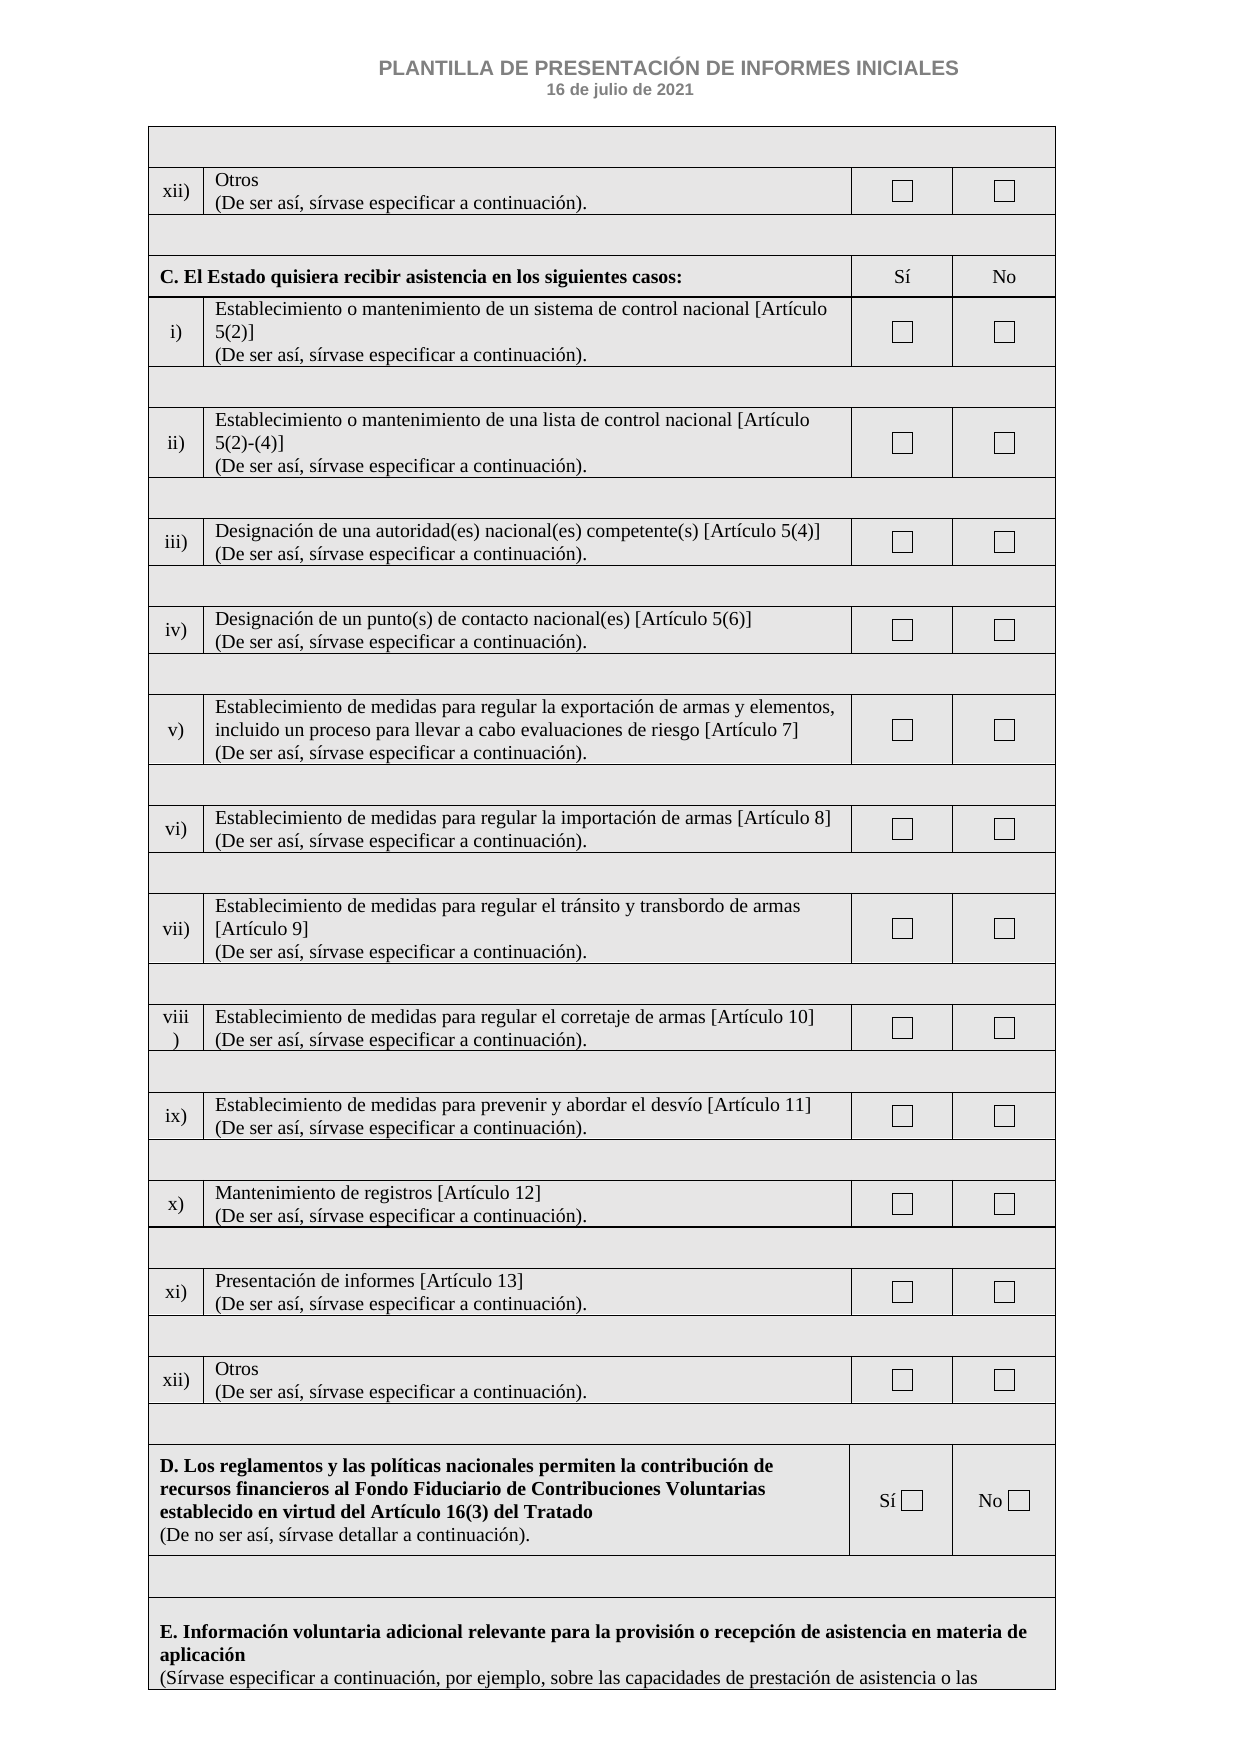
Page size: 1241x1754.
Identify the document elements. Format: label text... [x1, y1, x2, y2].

table_cell [852, 408, 952, 477]
table_cell [953, 408, 1055, 477]
table_cell [149, 127, 1055, 167]
table_cell [149, 1228, 1055, 1268]
table_cell v) [149, 695, 203, 763]
table_cell Designación de una autoridad(es) nacional(es) competente(s) [Artículo 5(4)] (De ser así, sírvase especificar a continuación). [204, 519, 851, 565]
table_cell [852, 1093, 952, 1138]
table_cell [852, 695, 952, 763]
table_cell x) [149, 1181, 203, 1226]
table_cell [852, 1357, 952, 1402]
table_cell No [953, 256, 1055, 296]
table_cell [852, 1269, 952, 1314]
table_cell xii) [149, 168, 203, 214]
table_cell [953, 1357, 1055, 1402]
table_cell [953, 1181, 1055, 1226]
table_cell [149, 1051, 1055, 1092]
table_cell [953, 168, 1055, 214]
table_cell [852, 1181, 952, 1226]
table_cell [149, 367, 1055, 407]
table_cell [149, 853, 1055, 893]
table_cell viii) [149, 1005, 203, 1050]
table_cell Mantenimiento de registros [Artículo 12] (De ser así, sírvase especificar a continuación). [204, 1181, 851, 1226]
table_cell [149, 654, 1055, 694]
table_cell [149, 566, 1055, 606]
table_cell ix) [149, 1093, 203, 1138]
table_cell [852, 168, 952, 214]
table_cell i) [149, 298, 203, 366]
table_cell Sí [852, 256, 952, 296]
table_cell Establecimiento de medidas para regular la importación de armas [Artículo 8] (De ser así, sírvase especificar a continuación). [204, 806, 851, 852]
table_cell Establecimiento de medidas para prevenir y abordar el desvío [Artículo 11] (De ser así, sírvase especificar a continuación). [204, 1093, 851, 1138]
table_cell No [953, 1445, 1055, 1555]
table_cell [149, 1140, 1055, 1180]
table_cell Establecimiento de medidas para regular el corretaje de armas [Artículo 10] (De ser así, sírvase especificar a continuación). [204, 1005, 851, 1050]
table_cell iv) [149, 607, 203, 653]
table_cell [953, 519, 1055, 565]
table_cell [953, 607, 1055, 653]
table_cell ii) [149, 408, 203, 477]
table_cell [852, 894, 952, 962]
table_cell [149, 478, 1055, 518]
table_cell [953, 806, 1055, 852]
table_cell [852, 806, 952, 852]
table_cell vii) [149, 894, 203, 962]
table_cell iii) [149, 519, 203, 565]
table_cell Establecimiento o mantenimiento de una lista de control nacional [Artículo 5(2)-(4)] (De ser así, sírvase especificar a continuación). [204, 408, 851, 477]
table_cell [852, 519, 952, 565]
table_cell [149, 1404, 1055, 1444]
table_cell D. Los reglamentos y las políticas nacionales permiten la contribución de recursos financieros al Fondo Fiduciario de Contribuciones Voluntarias establecido en virtud del Artículo 16(3) del Tratado (De no ser así, sírvase detallar a continuación). [149, 1445, 849, 1555]
table_cell [852, 298, 952, 366]
table_cell [852, 1005, 952, 1050]
table_cell [953, 894, 1055, 962]
table_cell [953, 1093, 1055, 1138]
table_cell [953, 298, 1055, 366]
table_cell [149, 964, 1055, 1004]
table_cell [953, 1269, 1055, 1314]
table_cell Establecimiento de medidas para regular el tránsito y transbordo de armas [Artículo 9] (De ser así, sírvase especificar a continuación). [204, 894, 851, 962]
table_cell [149, 215, 1055, 255]
table_cell Designación de un punto(s) de contacto nacional(es) [Artículo 5(6)] (De ser así, sírvase especificar a continuación). [204, 607, 851, 653]
table_cell [852, 607, 952, 653]
table_cell Sí [850, 1445, 952, 1555]
table_cell xi) [149, 1269, 203, 1314]
table_cell vi) [149, 806, 203, 852]
table_cell [149, 765, 1055, 805]
table_cell Establecimiento o mantenimiento de un sistema de control nacional [Artículo 5(2)] (De ser así, sírvase especificar a continuación). [204, 298, 851, 366]
table_cell [149, 1316, 1055, 1356]
table_cell [953, 695, 1055, 763]
table_cell Otros (De ser así, sírvase especificar a continuación). [204, 1357, 851, 1402]
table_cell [149, 1598, 1055, 1689]
table_cell Otros (De ser así, sírvase especificar a continuación). [204, 168, 851, 214]
table_cell [953, 1005, 1055, 1050]
table_cell [149, 1556, 1055, 1597]
table_cell Presentación de informes [Artículo 13] (De ser así, sírvase especificar a continuación). [204, 1269, 851, 1314]
table_cell xii) [149, 1357, 203, 1402]
table_cell C. El Estado quisiera recibir asistencia en los siguientes casos: [149, 256, 851, 296]
table_cell Establecimiento de medidas para regular la exportación de armas y elementos, incluido un proceso para llevar a cabo evaluaciones de riesgo [Artículo 7] (De ser así, sírvase especificar a continuación). [204, 695, 851, 763]
